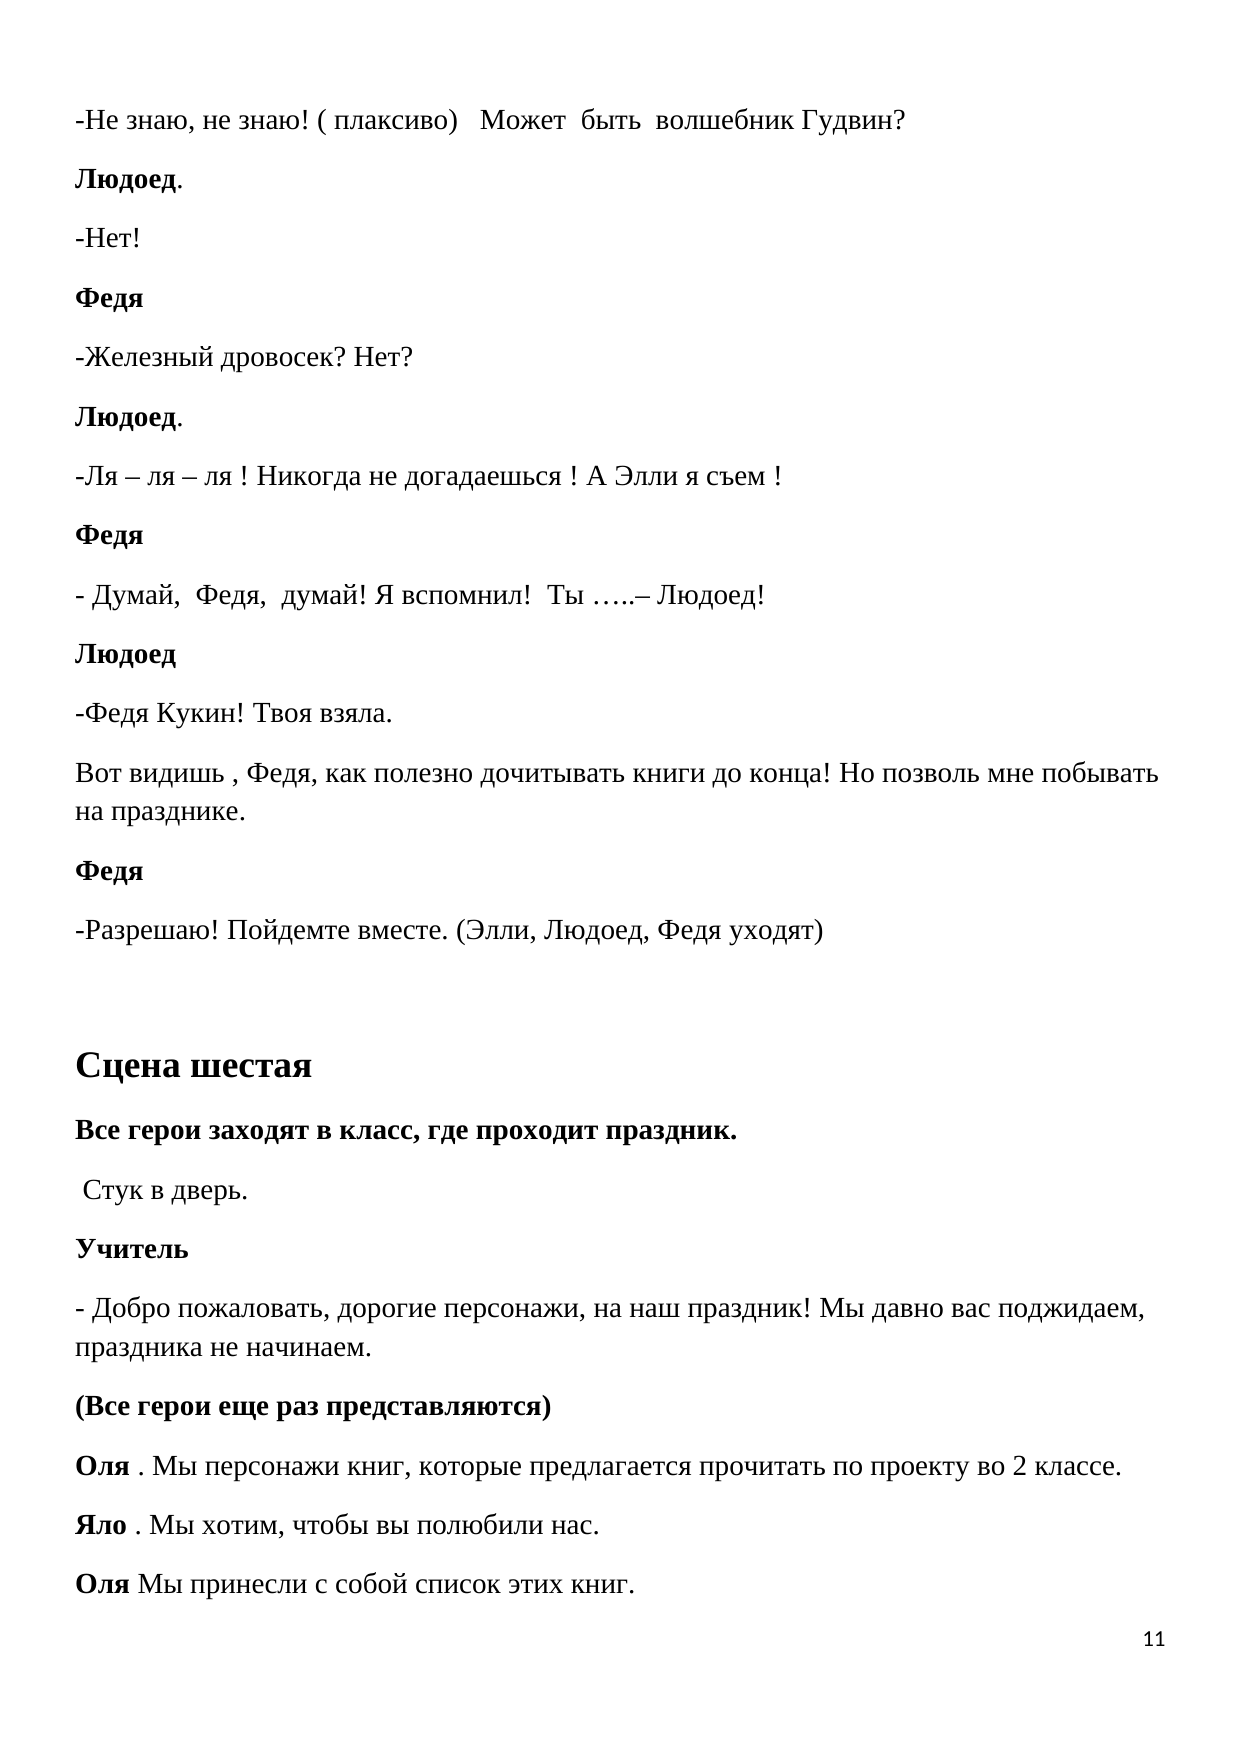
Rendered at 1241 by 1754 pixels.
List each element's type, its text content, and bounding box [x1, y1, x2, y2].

text Яло . Мы хотим, чтобы вы полюбили нас. [75, 1507, 1165, 1541]
text Федя [75, 517, 1165, 551]
text -Не знаю, не знаю! ( плаксиво) Может быть волшебник Гудвин? [75, 102, 1165, 135]
text Сцена шестая [75, 1042, 1165, 1085]
text Учитель [75, 1231, 1165, 1265]
text Оля Мы принесли с собой список этих книг. [75, 1567, 1165, 1600]
text - Добро пожаловать, дорогие персонажи, на наш праздник! Мы давно вас поджидаем, праздника не начинаем. [75, 1291, 1165, 1363]
text -Федя Кукин! Твоя взяла. [75, 696, 1165, 729]
text Стук в дверь. [75, 1172, 1165, 1205]
text Все герои заходят в класс, где проходит праздник. [75, 1112, 1165, 1146]
text -Железный дровосек? Нет? [75, 339, 1165, 373]
text Оля . Мы персонажи книг, которые предлагается прочитать по проекту во 2 классе. [75, 1448, 1165, 1481]
text Вот видишь , Федя, как полезно дочитывать книги до конца! Но позволь мне побывать на празднике. [75, 755, 1165, 827]
text -Нет! [75, 221, 1165, 254]
text Людоед. [75, 399, 1165, 432]
text Федя [75, 853, 1165, 886]
text -Ля – ля – ля ! Никогда не догадаешься ! А Элли я съем ! [75, 458, 1165, 492]
text (Все герои еще раз представляются) [75, 1388, 1165, 1422]
text - Думай, Федя, думай! Я вспомнил! Ты …..– Людоед! [75, 577, 1165, 610]
text Федя [75, 280, 1165, 313]
text Людоед [75, 636, 1165, 670]
text -Разрешаю! Пойдемте вместе. (Элли, Людоед, Федя уходят) [75, 912, 1165, 946]
text Людоед. [75, 161, 1165, 195]
